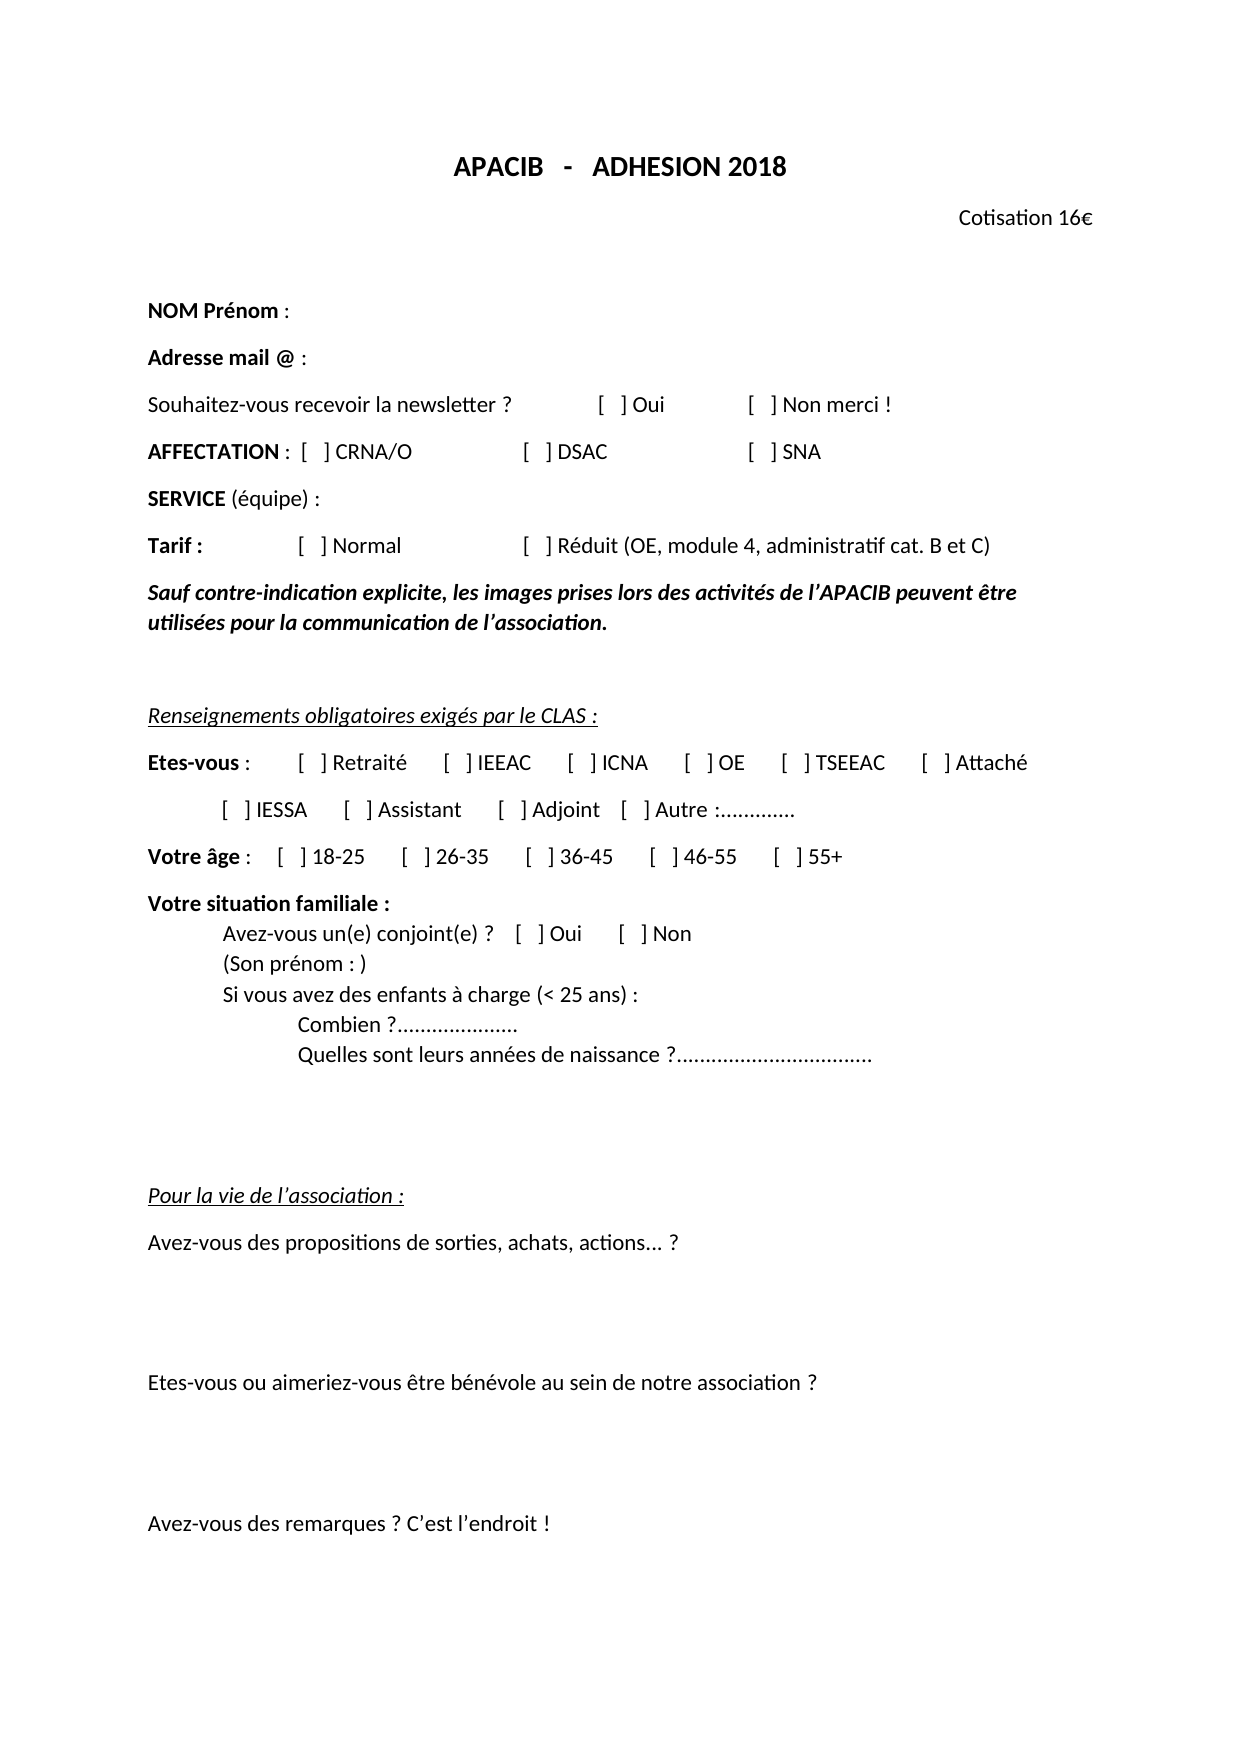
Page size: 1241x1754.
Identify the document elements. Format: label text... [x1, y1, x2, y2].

text Votre situation familiale : Avez-vous un(e) conjoint(e) ? [ ] Oui [ ] Non (Son prénom : ) Si vous avez des enfants à charge (< 25 ans) : Combien ?..................... Quelles sont leurs années de naissance ?.................................. [148, 889, 1093, 1068]
text Votre âge : [ ] 18-25 [ ] 26-35 [ ] 36-45 [ ] 46-55 [ ] 55+ [148, 842, 1093, 870]
text Avez-vous des propositions de sorties, achats, actions... ? [148, 1228, 1093, 1256]
text Etes-vous : [ ] Retraité [ ] IEEAC [ ] ICNA [ ] OE [ ] TSEEAC [ ] Attaché [148, 748, 1093, 777]
text Renseignements obligatoires exigés par le CLAS : [148, 702, 1093, 730]
text APACIB - ADHESION 2018 [148, 148, 1093, 183]
text AFFECTATION : [ ] CRNA/O [ ] DSAC [ ] SNA [148, 437, 1093, 465]
text Sauf contre-indication explicite, les images prises lors des activités de l’APACIB peuvent être utilisées pour la communication de l’association. [148, 578, 1093, 636]
text NOM Prénom : [148, 296, 1093, 324]
text SERVICE (équipe) : [148, 484, 1093, 512]
text [ ] IESSA [ ] Assistant [ ] Adjoint [ ] Autre :............. [148, 795, 1093, 823]
text Avez-vous des remarques ? C’est l’endroit ! [148, 1509, 1093, 1537]
text Pour la vie de l’association : [148, 1181, 1093, 1209]
text Cotisation 16€ [148, 203, 1093, 231]
text Adresse mail @ : [148, 343, 1093, 371]
text Tarif : [ ] Normal [ ] Réduit (OE, module 4, administratif cat. B et C) [148, 531, 1093, 559]
text Etes-vous ou aimeriez-vous être bénévole au sein de notre association ? [148, 1368, 1093, 1396]
text Souhaitez-vous recevoir la newsletter ? [ ] Oui [ ] Non merci ! [148, 390, 1093, 418]
